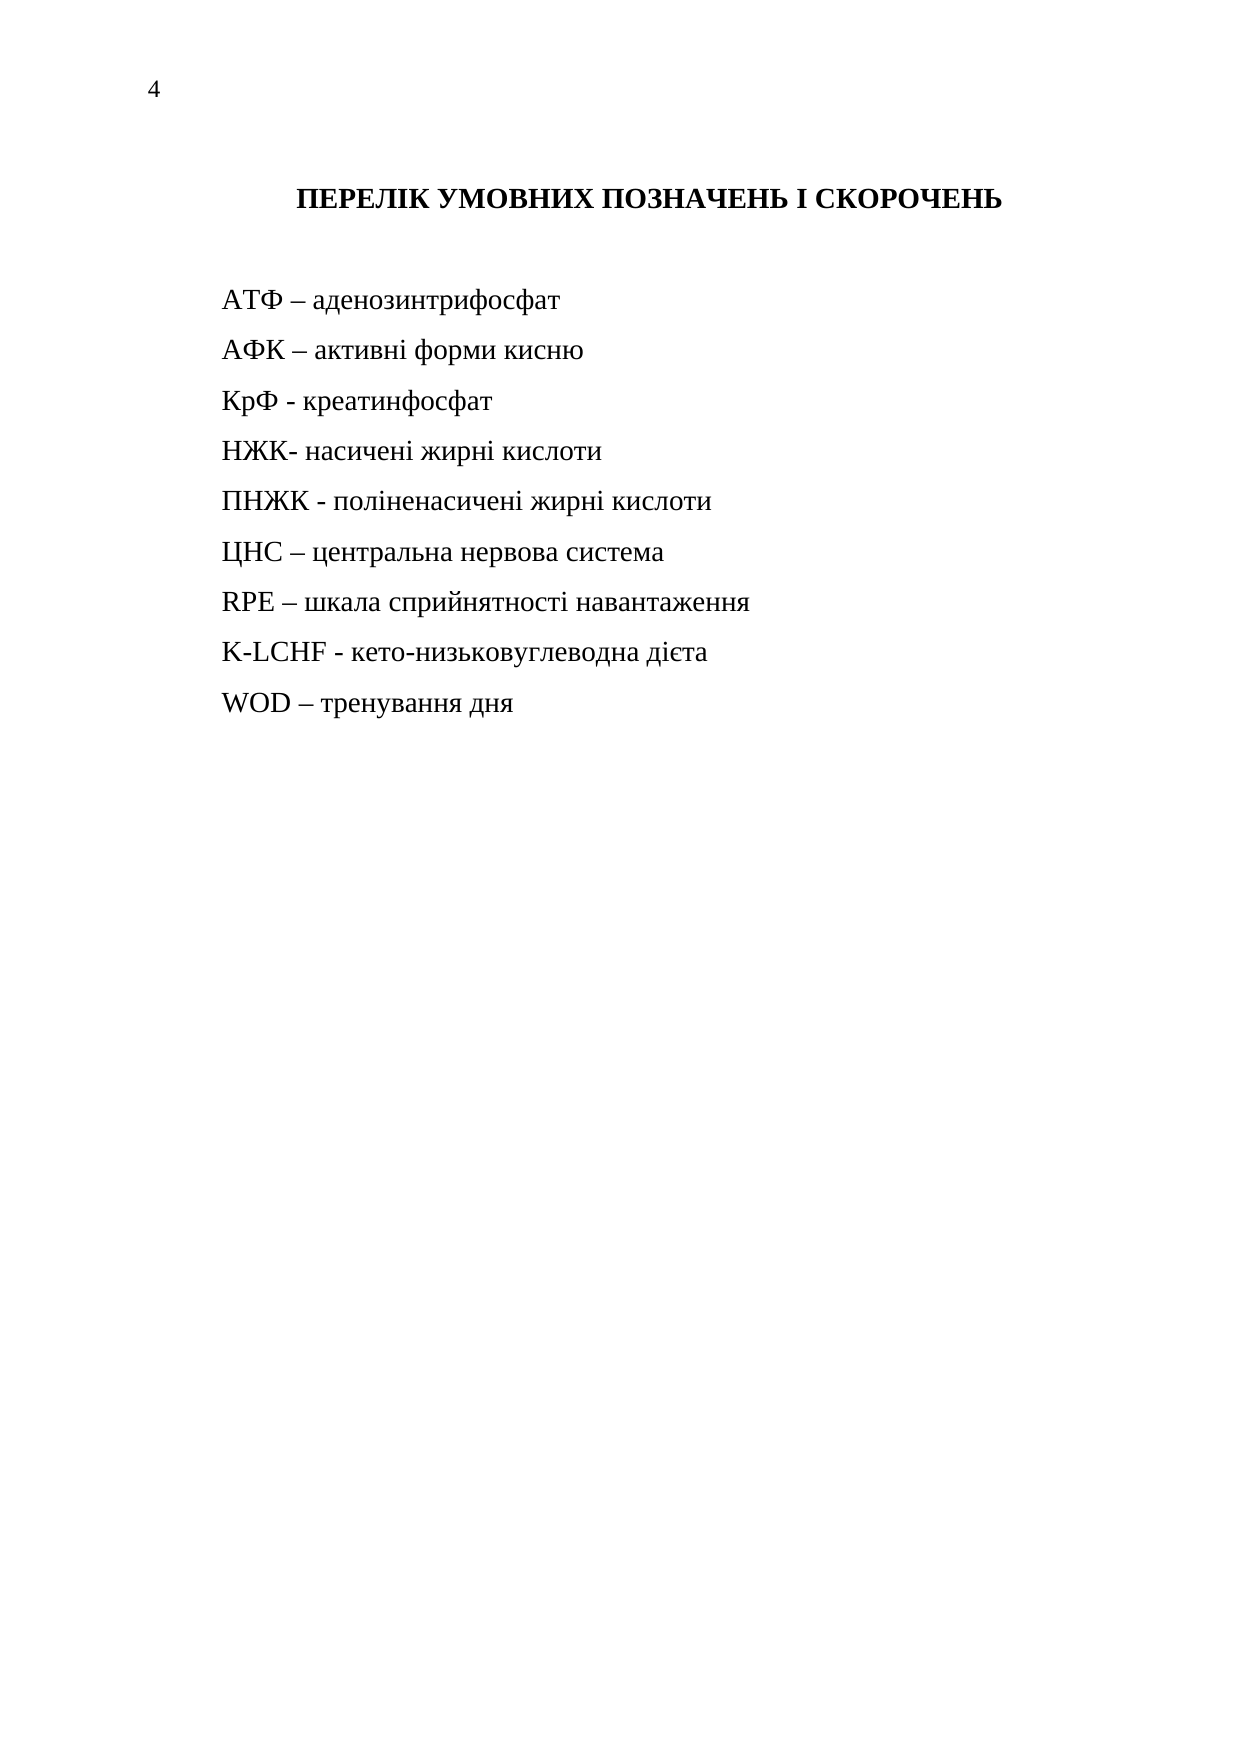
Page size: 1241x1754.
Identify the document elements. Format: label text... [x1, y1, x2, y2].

text НЖК- насичені жирні кислоти [148, 433, 1152, 467]
text RPE – шкала сприйнятності навантаження [148, 584, 1152, 618]
text ПНЖК - поліненасичені жирні кислоти [148, 483, 1152, 517]
text ПЕРЕЛІК УМОВНИХ ПОЗНАЧЕНЬ І СКОРОЧЕНЬ [148, 182, 1152, 215]
text КрФ - креатинфосфат [148, 383, 1152, 416]
text АФК – активні форми кисню [148, 332, 1152, 366]
text АТФ – аденозинтрифосфат [148, 282, 1152, 316]
text WOD – тренування дня [148, 685, 1152, 718]
text K-LCHF - кето-низьковуглеводна дієта [148, 634, 1152, 668]
text ЦНС – центральна нервова система [148, 534, 1152, 567]
